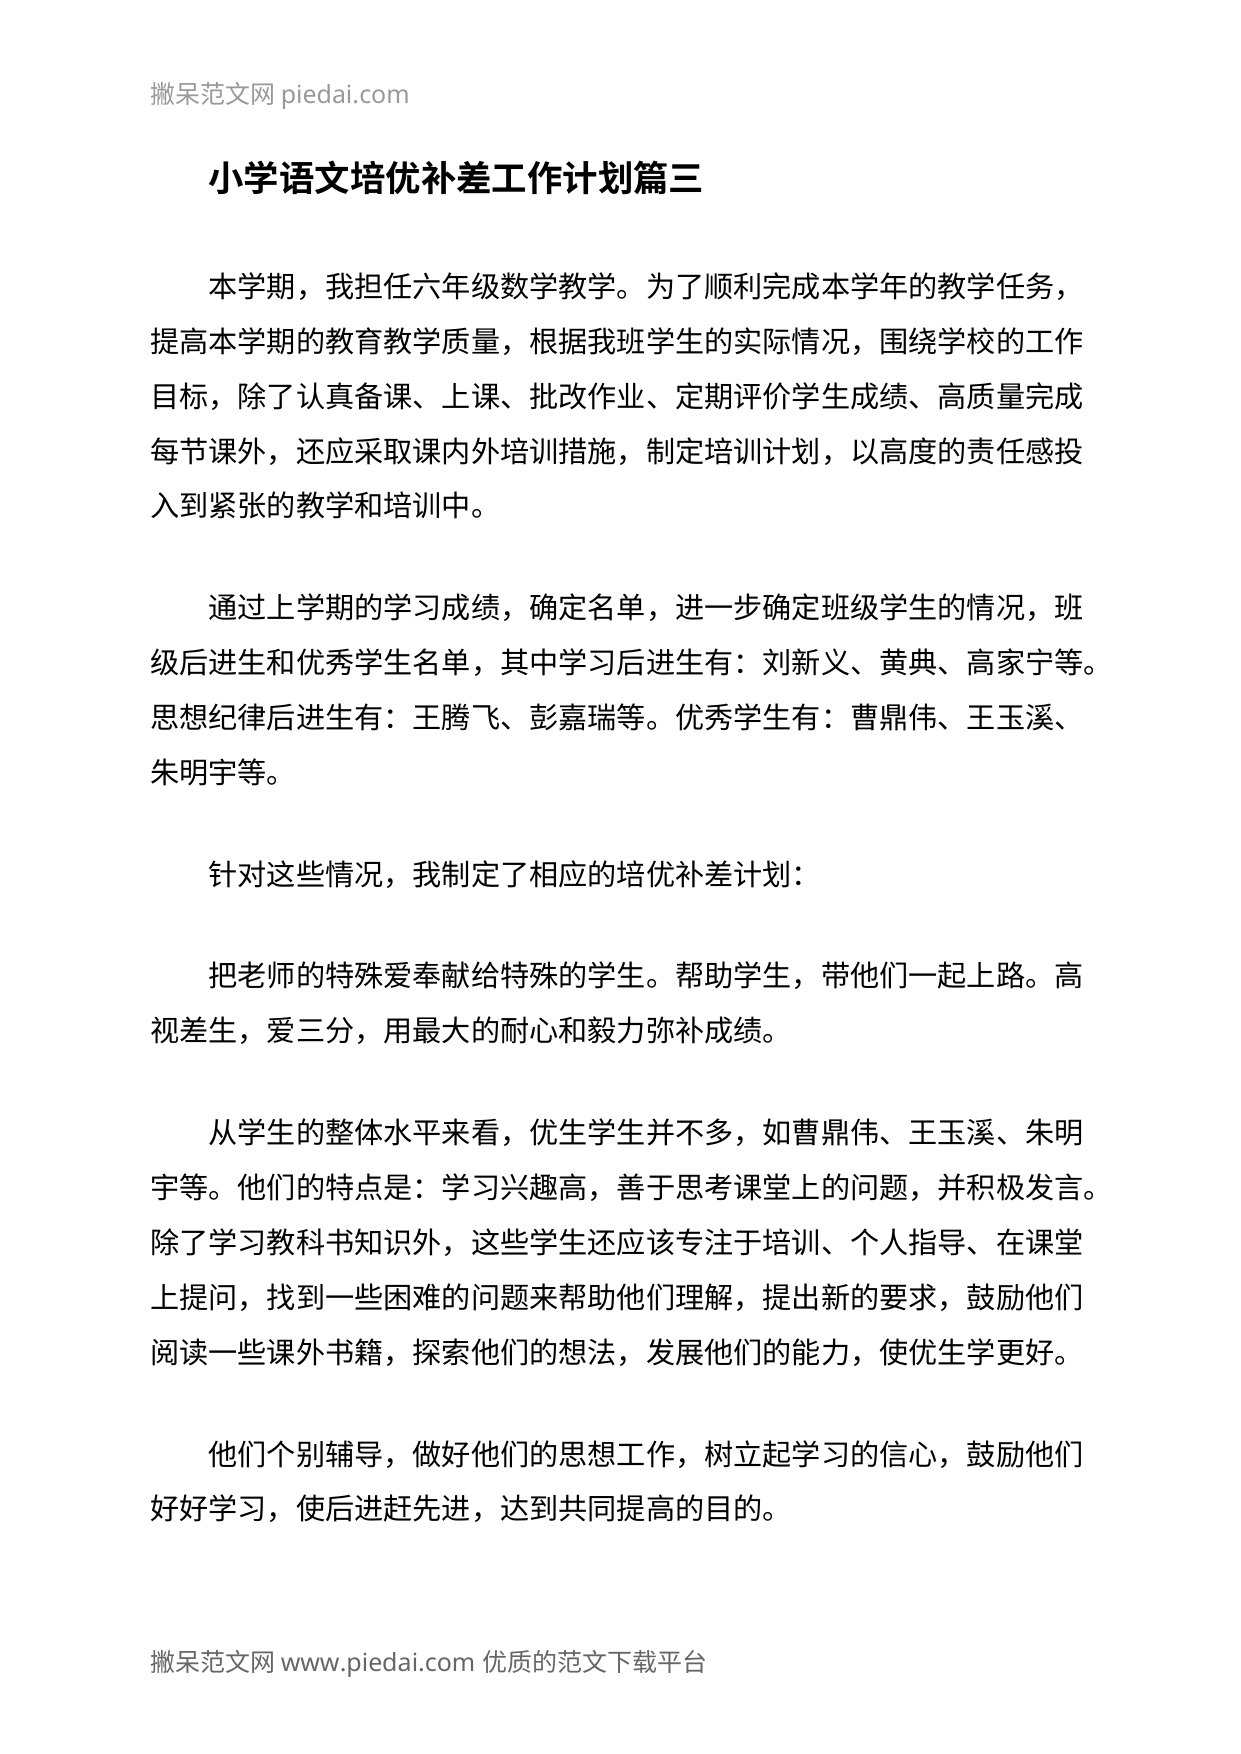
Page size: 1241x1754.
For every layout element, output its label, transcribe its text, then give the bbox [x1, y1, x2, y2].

text 小学语文培优补差工作计划篇三 [150, 150, 1090, 201]
text 针对这些情况，我制定了相应的培优补差计划： [150, 851, 1090, 893]
text 通过上学期的学习成绩，确定名单，进一步确定班级学生的情况，班级后进生和优秀学生名单，其中学习后进生有：刘新义、黄典、高家宁等。思想纪律后进生有：王腾飞、彭嘉瑞等。优秀学生有：曹鼎伟、王玉溪、朱明宇等。 [150, 585, 1090, 792]
text 他们个别辅导，做好他们的思想工作，树立起学习的信心，鼓励他们好好学习，使后进赶先进，达到共同提高的目的。 [150, 1431, 1090, 1528]
text 从学生的整体水平来看，优生学生并不多，如曹鼎伟、王玉溪、朱明宇等。他们的特点是：学习兴趣高，善于思考课堂上的问题，并积极发言。除了学习教科书知识外，这些学生还应该专注于培训、个人指导、在课堂上提问，找到一些困难的问题来帮助他们理解，提出新的要求，鼓励他们阅读一些课外书籍，探索他们的想法，发展他们的能力，使优生学更好。 [150, 1110, 1090, 1372]
text 本学期，我担任六年级数学教学。为了顺利完成本学年的教学任务，提高本学期的教育教学质量，根据我班学生的实际情况，围绕学校的工作目标，除了认真备课、上课、批改作业、定期评价学生成绩、高质量完成每节课外，还应采取课内外培训措施，制定培训计划，以高度的责任感投入到紧张的教学和培训中。 [150, 263, 1090, 525]
text 把老师的特殊爱奉献给特殊的学生。帮助学生，带他们一起上路。高视差生，爱三分，用最大的耐心和毅力弥补成绩。 [150, 953, 1090, 1050]
